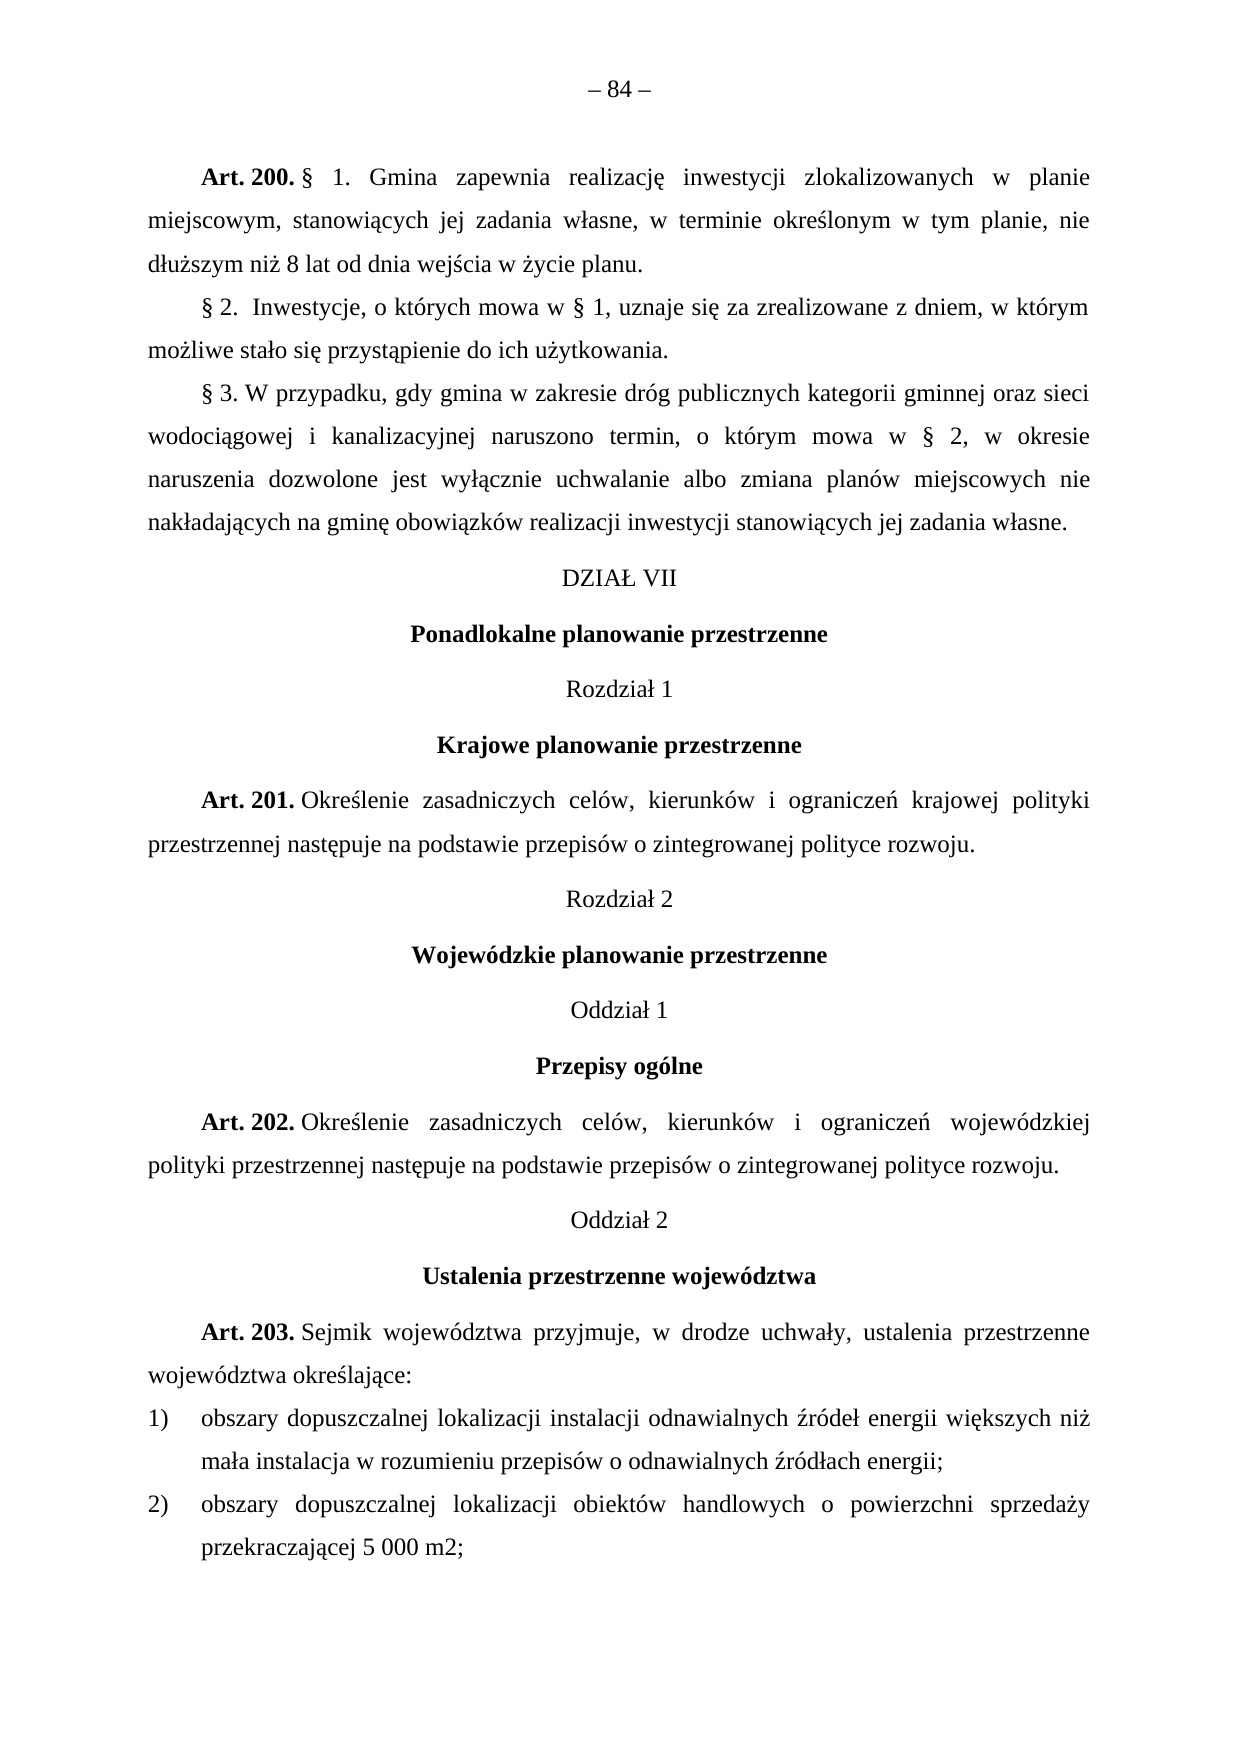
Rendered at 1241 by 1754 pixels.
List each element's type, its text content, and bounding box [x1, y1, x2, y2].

text § 2. Inwestycje, o których mowa w § 1, uznaje się za zrealizowane z dniem, w którym możliwe stało się przystąpienie do ich użytkowania. [148, 292, 1091, 364]
text Art. 203. Sejmik województwa przyjmuje, w drodze uchwały, ustalenia przestrzenne województwa określające: [148, 1317, 1091, 1389]
text Rozdział 2 [148, 884, 1091, 913]
text 1) obszary dopuszczalnej lokalizacji instalacji odnawialnych źródeł energii większych niż mała instalacja w rozumieniu przepisów o odnawialnych źródłach energii; [148, 1403, 1091, 1475]
text Ustalenia przestrzenne województwa [148, 1261, 1091, 1290]
text 2) obszary dopuszczalnej lokalizacji obiektów handlowych o powierzchni sprzedaży przekraczającej 5 000 m2; [148, 1489, 1091, 1561]
text Krajowe planowanie przestrzenne [148, 730, 1091, 759]
text Oddział 1 [148, 996, 1091, 1024]
text Oddział 2 [148, 1206, 1091, 1234]
text Dział VII [148, 563, 1091, 592]
text Ponadlokalne planowanie przestrzenne [148, 619, 1091, 647]
text Art. 201. Określenie zasadniczych celów, kierunków i ograniczeń krajowej polityki przestrzennej następuje na podstawie przepisów o zintegrowanej polityce rozwoju. [148, 786, 1091, 857]
text Rozdział 1 [148, 674, 1091, 703]
text Art. 200. § 1. Gmina zapewnia realizację inwestycji zlokalizowanych w planie miejscowym, stanowiących jej zadania własne, w terminie określonym w tym planie, nie dłuższym niż 8 lat od dnia wejścia w życie planu. [148, 162, 1091, 277]
text Art. 202. Określenie zasadniczych celów, kierunków i ograniczeń wojewódzkiej polityki przestrzennej następuje na podstawie przepisów o zintegrowanej polityce rozwoju. [148, 1107, 1091, 1179]
text § 3. W przypadku, gdy gmina w zakresie dróg publicznych kategorii gminnej oraz sieci wodociągowej i kanalizacyjnej naruszono termin, o którym mowa w § 2, w okresie naruszenia dozwolone jest wyłącznie uchwalanie albo zmiana planów miejscowych nie nakładających na gminę obowiązków realizacji inwestycji stanowiących jej zadania własne. [148, 378, 1091, 536]
text Wojewódzkie planowanie przestrzenne [148, 940, 1091, 969]
text Przepisy ogólne [148, 1051, 1091, 1080]
